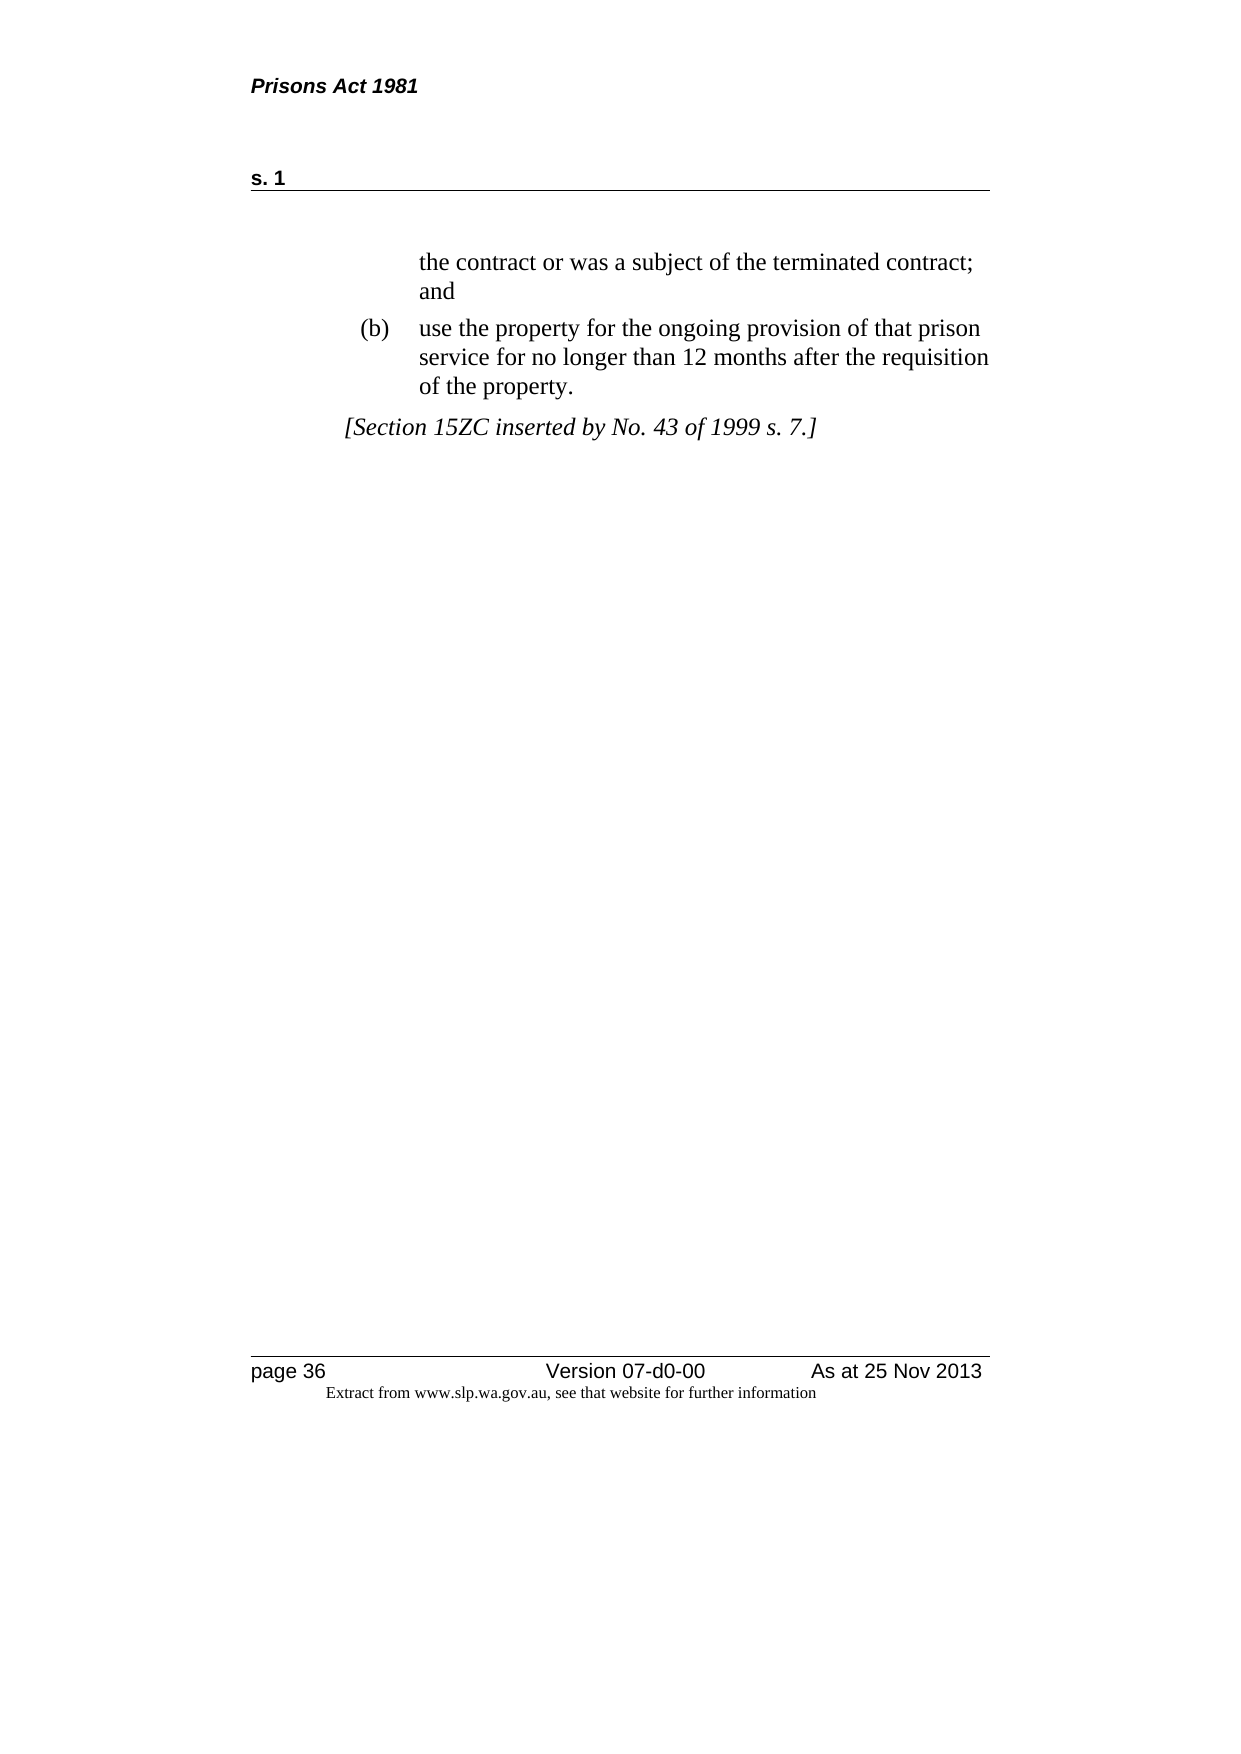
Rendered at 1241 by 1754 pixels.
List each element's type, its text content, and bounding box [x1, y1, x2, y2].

text (b) use the property for the ongoing provision of that prison service for no longer than 12 months after the requisition of the property. [251, 313, 990, 399]
text [Section 15ZC inserted by No. 43 of 1999 s. 7.] [251, 412, 990, 441]
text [251, 247, 990, 305]
